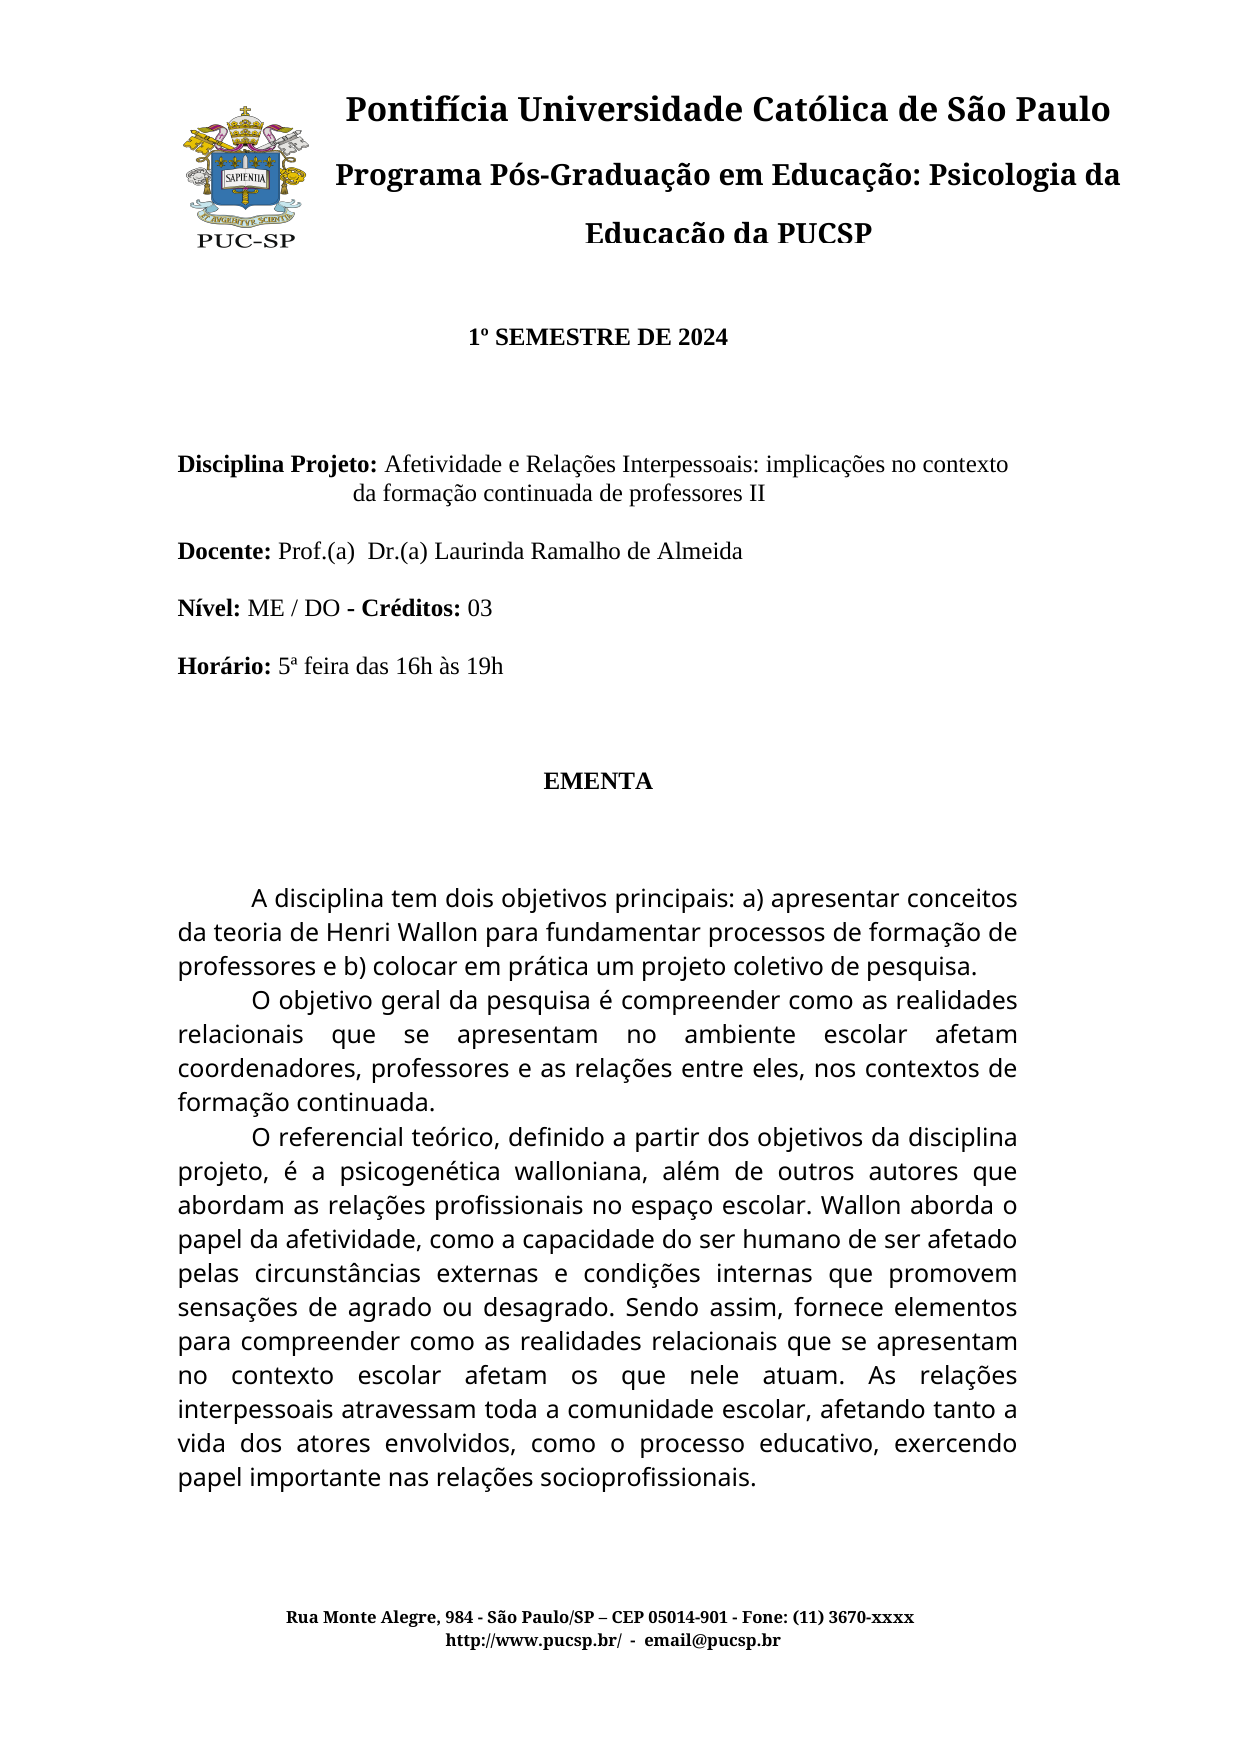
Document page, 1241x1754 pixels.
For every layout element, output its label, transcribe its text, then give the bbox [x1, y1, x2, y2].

text Docente: Prof.(a) Dr.(a) Laurinda Ramalho de Almeida [177, 536, 1019, 564]
text O referencial teórico, definido a partir dos objetivos da disciplina projeto, é a psicogenética walloniana, além de outros autores que abordam as relações profissionais no espaço escolar. Wallon aborda o papel da afetividade, como a capacidade do ser humano de ser afetado pelas circunstâncias externas e condições internas que promovem sensações de agrado ou desagrado. Sendo assim, fornece elementos para compreender como as realidades relacionais que se apresentam no contexto escolar afetam os que nele atuam. As relações interpessoais atravessam toda a comunidade escolar, afetando tanto a vida dos atores envolvidos, como o processo educativo, exercendo papel importante nas relações socioprofissionais. [177, 1119, 1019, 1494]
picture [177, 103, 315, 251]
text Nível: ME / DO - Créditos: 03 [177, 593, 1019, 622]
text Horário: 5ª feira das 16h às 19h [177, 651, 1019, 679]
text EMENTA [177, 766, 1019, 794]
text Disciplina Projeto: Afetividade e Relações Interpessoais: implicações no contexto da formação continuada de professores II [177, 449, 1019, 507]
text O objetivo geral da pesquisa é compreender como as realidades relacionais que se apresentam no ambiente escolar afetam coordenadores, professores e as relações entre eles, nos contextos de formação continuada. [177, 983, 1019, 1119]
text 1º SEMESTRE DE 2024 [177, 322, 1019, 351]
text A disciplina tem dois objetivos principais: a) apresentar conceitos da teoria de Henri Wallon para fundamentar processos de formação de professores e b) colocar em prática um projeto coletivo de pesquisa. [177, 881, 1019, 983]
